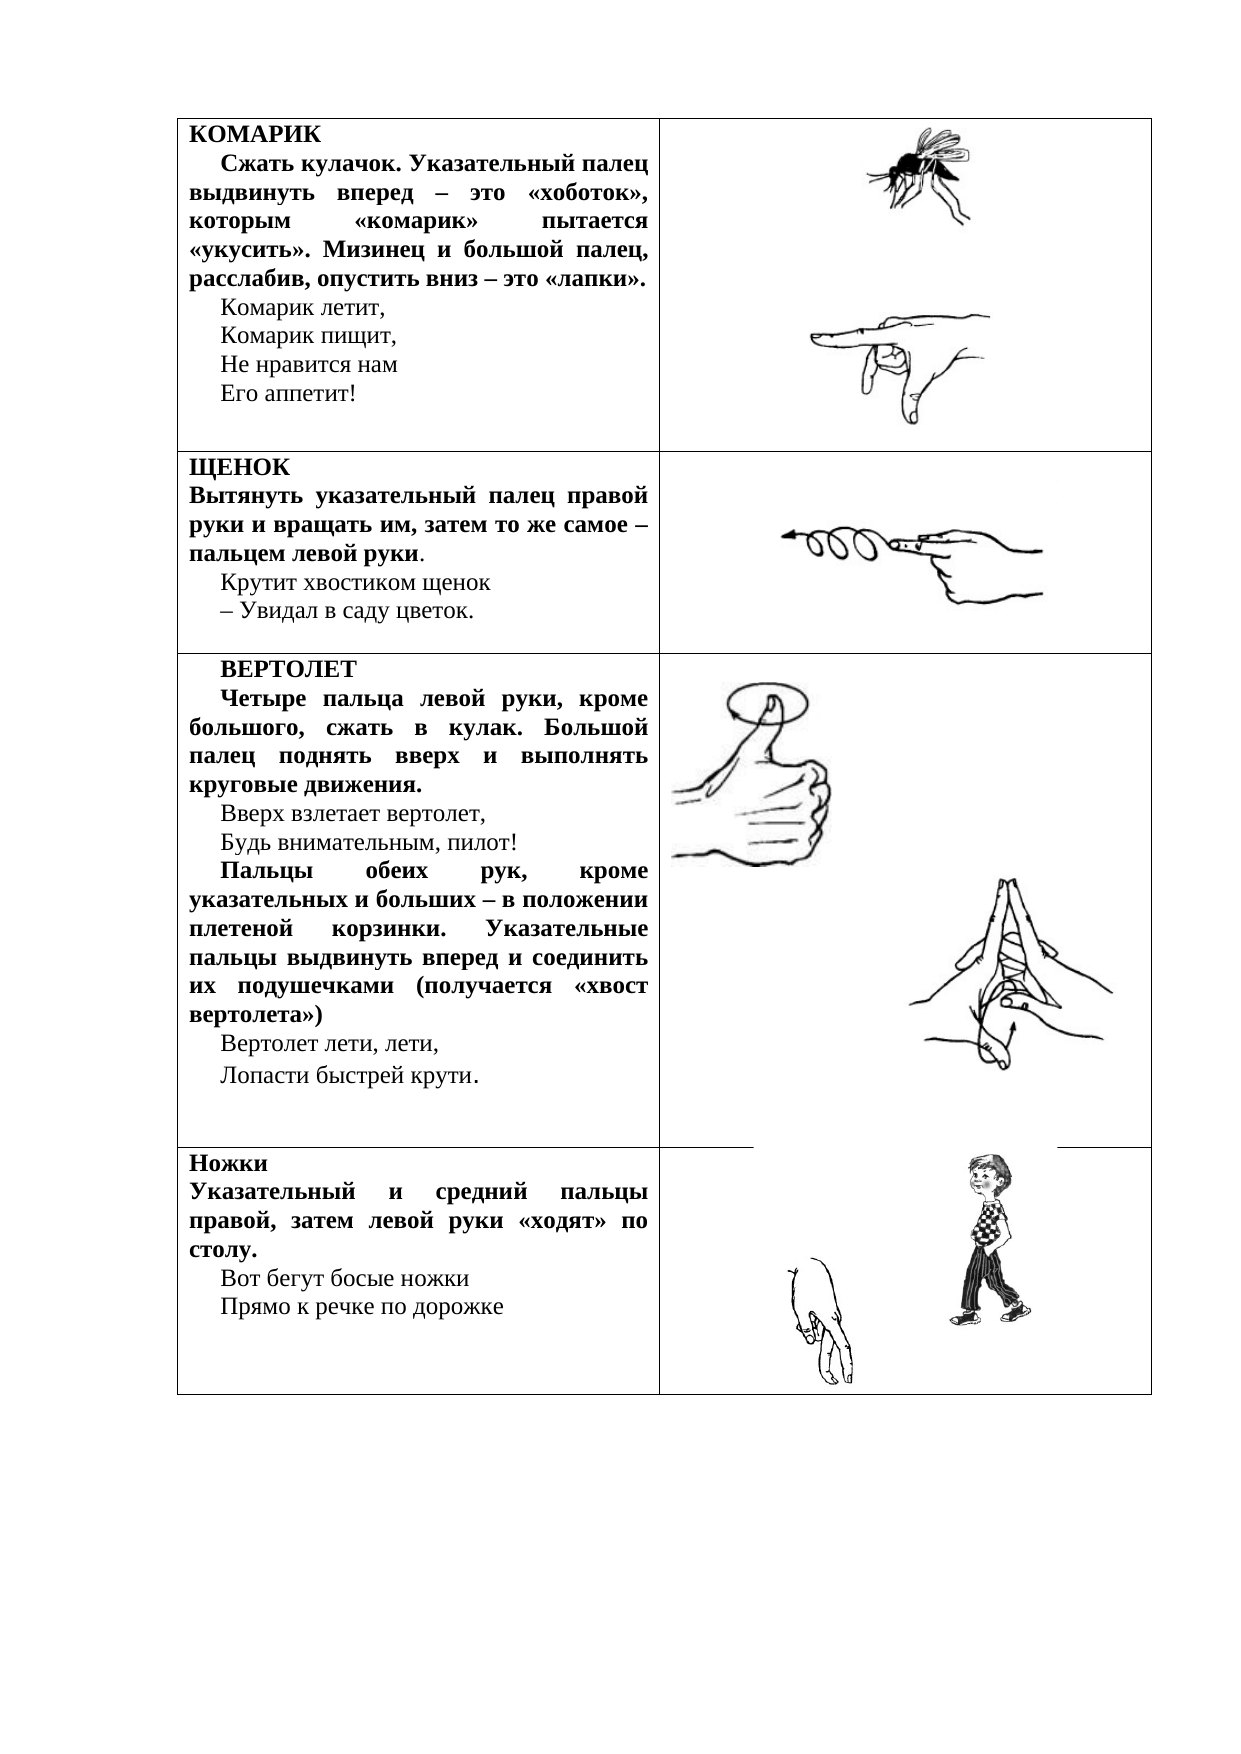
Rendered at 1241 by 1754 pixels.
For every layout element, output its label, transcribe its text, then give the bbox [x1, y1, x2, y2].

picture [753, 1147, 1058, 1394]
picture [800, 119, 1011, 451]
table_cell [660, 654, 1151, 1147]
picture [886, 867, 1140, 1076]
table_cell КОМАРИК Сжать кулачок. Указательный палец выдвинуть вперед – это «хоботок», которым «комарик» пытается «укусить». Мизинец и большой палец, расслабив, опустить вниз – это «лапки». Комарик летит, Комарик пищит, Не нравится нам Его аппетит! [178, 119, 659, 451]
table_cell [1058, 1148, 1151, 1394]
table_cell ВЕРТОЛЕТ Четыре пальца левой руки, кроме большого, сжать в кулак. Большой палец поднять вверх и выполнять круговые движения. Вверх взлетает вертолет, Будь внимательным, пилот! Пальцы обеих рук, кроме указательных и больших – в положении плетеной корзинки. Указательные пальцы выдвинуть вперед и соединить их подушечками (получается «хвост вертолета») Вертолет лети, лети, Лопасти быстрей крути. [178, 654, 659, 1147]
table_cell [660, 1148, 753, 1394]
table_cell ЩЕНОК Вытянуть указательный палец правой руки и вращать им, затем то же самое – пальцем левой руки. Крутит хвостиком щенок – Увидал в саду цветок. [178, 452, 659, 653]
table_cell Ножки Указательный и средний пальцы правой, затем левой руки «ходят» по столу. Вот бегут босые ножки Прямо к речке по дорожке [178, 1148, 659, 1394]
table_cell [660, 119, 800, 451]
picture [671, 682, 832, 867]
picture [753, 480, 1058, 611]
table_cell [660, 452, 1151, 653]
table_cell [1011, 119, 1151, 451]
